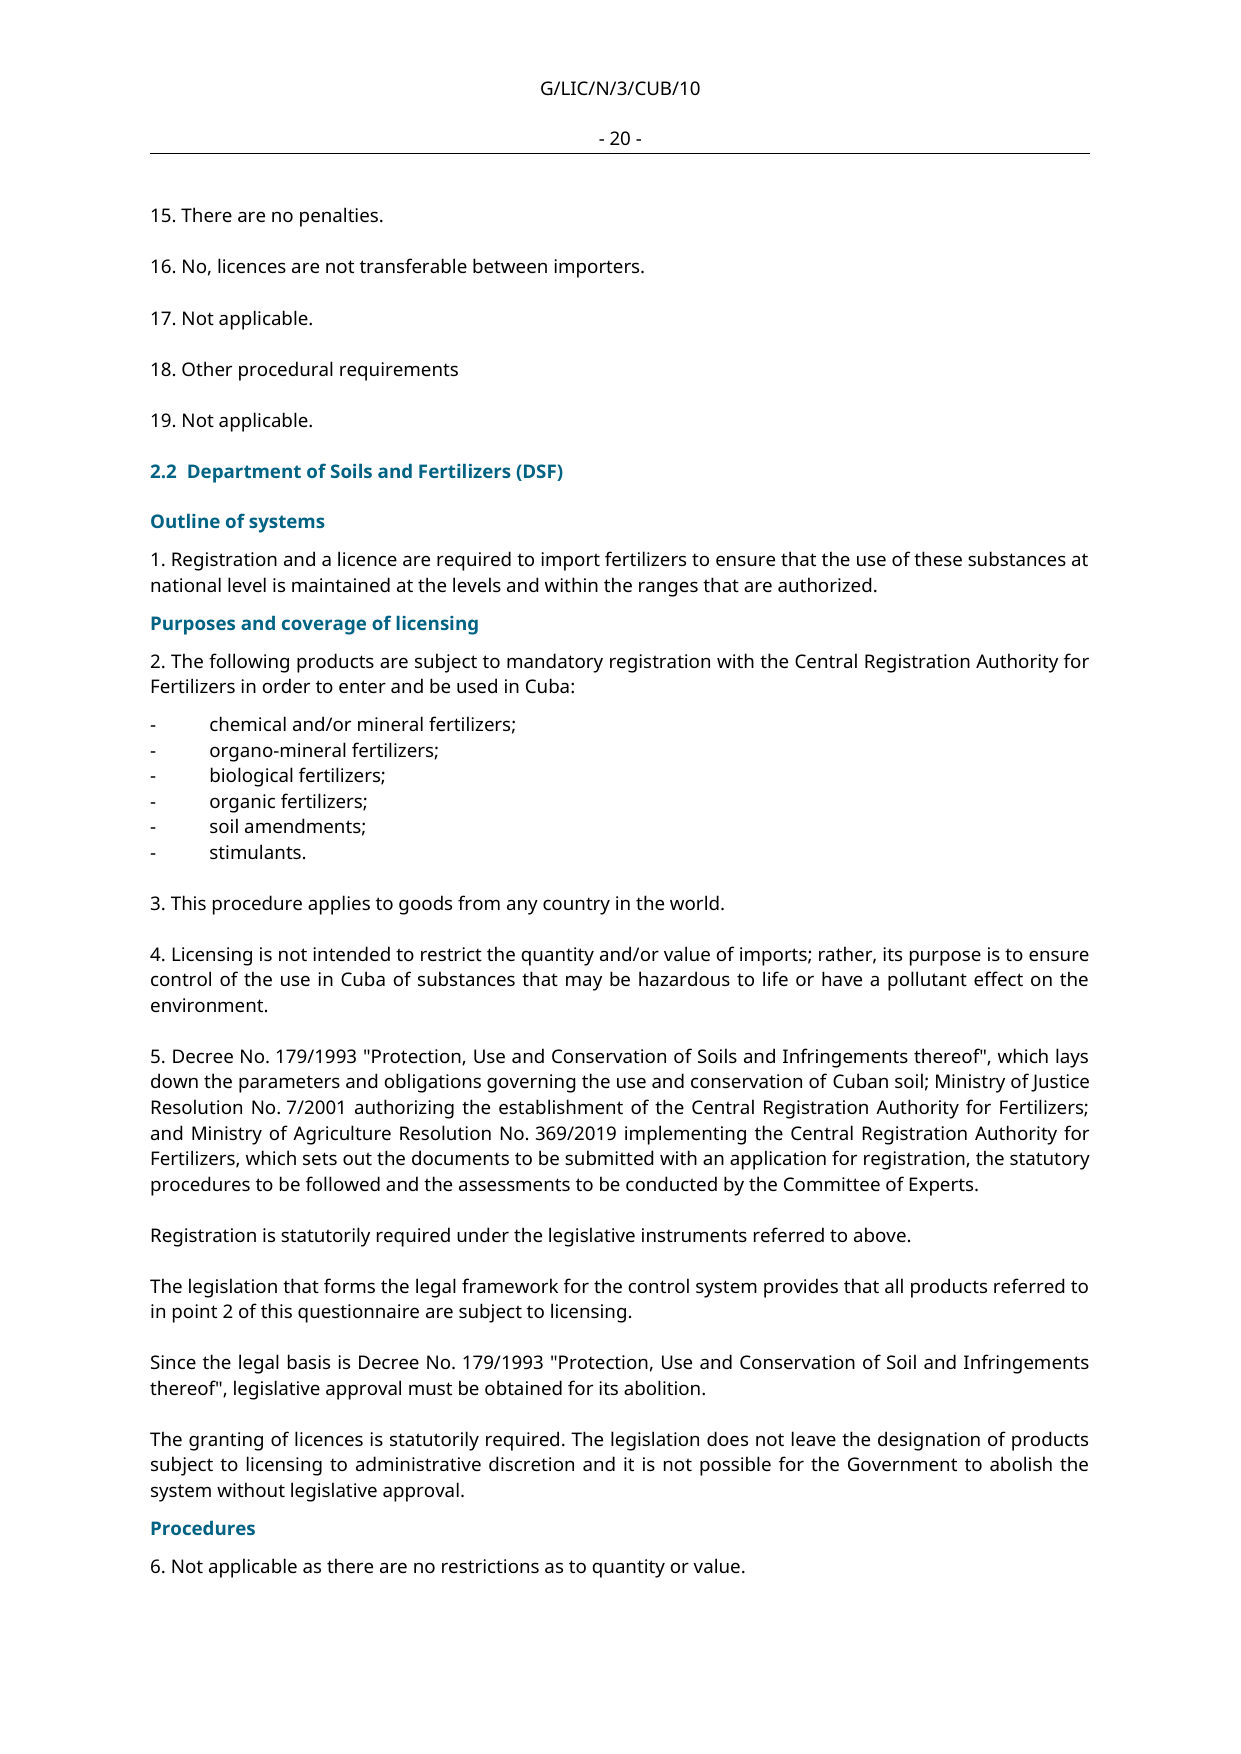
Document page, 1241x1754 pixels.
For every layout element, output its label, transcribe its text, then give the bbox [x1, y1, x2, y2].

text - chemical and/or mineral fertilizers; [150, 712, 1090, 737]
text 3. This procedure applies to goods from any country in the world. [150, 890, 1090, 916]
text 6. Not applicable as there are no restrictions as to quantity or value. [150, 1553, 1090, 1579]
text 19. Not applicable. [150, 407, 1090, 432]
text 2. The following products are subject to mandatory registration with the Central Registration Authority for Fertilizers in order to enter and be used in Cuba: [150, 648, 1090, 699]
text - stimulants. [150, 839, 1090, 865]
text The granting of licences is statutorily required. The legislation does not leave the designation of products subject to licensing to administrative discretion and it is not possible for the Government to abolish the system without legislative approval. [150, 1426, 1090, 1503]
text - organo-mineral fertilizers; [150, 737, 1090, 763]
text 4. Licensing is not intended to restrict the quantity and/or value of imports; rather, its purpose is to ensure control of the use in Cuba of substances that may be hazardous to life or have a pollutant effect on the environment. [150, 941, 1090, 1018]
text - soil amendments; [150, 814, 1090, 839]
text - biological fertilizers; [150, 763, 1090, 788]
text - organic fertilizers; [150, 788, 1090, 814]
text 5. Decree No. 179/1993 "Protection, Use and Conservation of Soils and Infringements thereof", which lays down the parameters and obligations governing the use and conservation of Cuban soil; Ministry of Justice Resolution No. 7/2001 authorizing the establishment of the Central Registration Authority for Fertilizers; and Ministry of Agriculture Resolution No. 369/2019 implementing the Central Registration Authority for Fertilizers, which sets out the documents to be submitted with an application for registration, the statutory procedures to be followed and the assessments to be conducted by the Committee of Experts. [150, 1043, 1090, 1196]
subtitle Procedures [150, 1515, 1090, 1541]
subtitle Department of Soils and Fertilizers (DSF) [150, 458, 1090, 483]
subtitle Purposes and coverage of licensing [150, 610, 1090, 636]
text The legislation that forms the legal framework for the control system provides that all products referred to in point 2 of this questionnaire are subject to licensing. [150, 1273, 1090, 1324]
text Registration is statutorily required under the legislative instruments referred to above. [150, 1222, 1090, 1247]
text 17. Not applicable. [150, 305, 1090, 330]
text 15. There are no penalties. [150, 203, 1090, 228]
text 18. Other procedural requirements [150, 356, 1090, 381]
subtitle Outline of systems [150, 508, 1090, 534]
text 1. Registration and a licence are required to import fertilizers to ensure that the use of these substances at national level is maintained at the levels and within the ranges that are authorized. [150, 546, 1090, 597]
text 16. No, licences are not transferable between importers. [150, 254, 1090, 279]
text Since the legal basis is Decree No. 179/1993 "Protection, Use and Conservation of Soil and Infringements thereof", legislative approval must be obtained for its abolition. [150, 1349, 1090, 1401]
